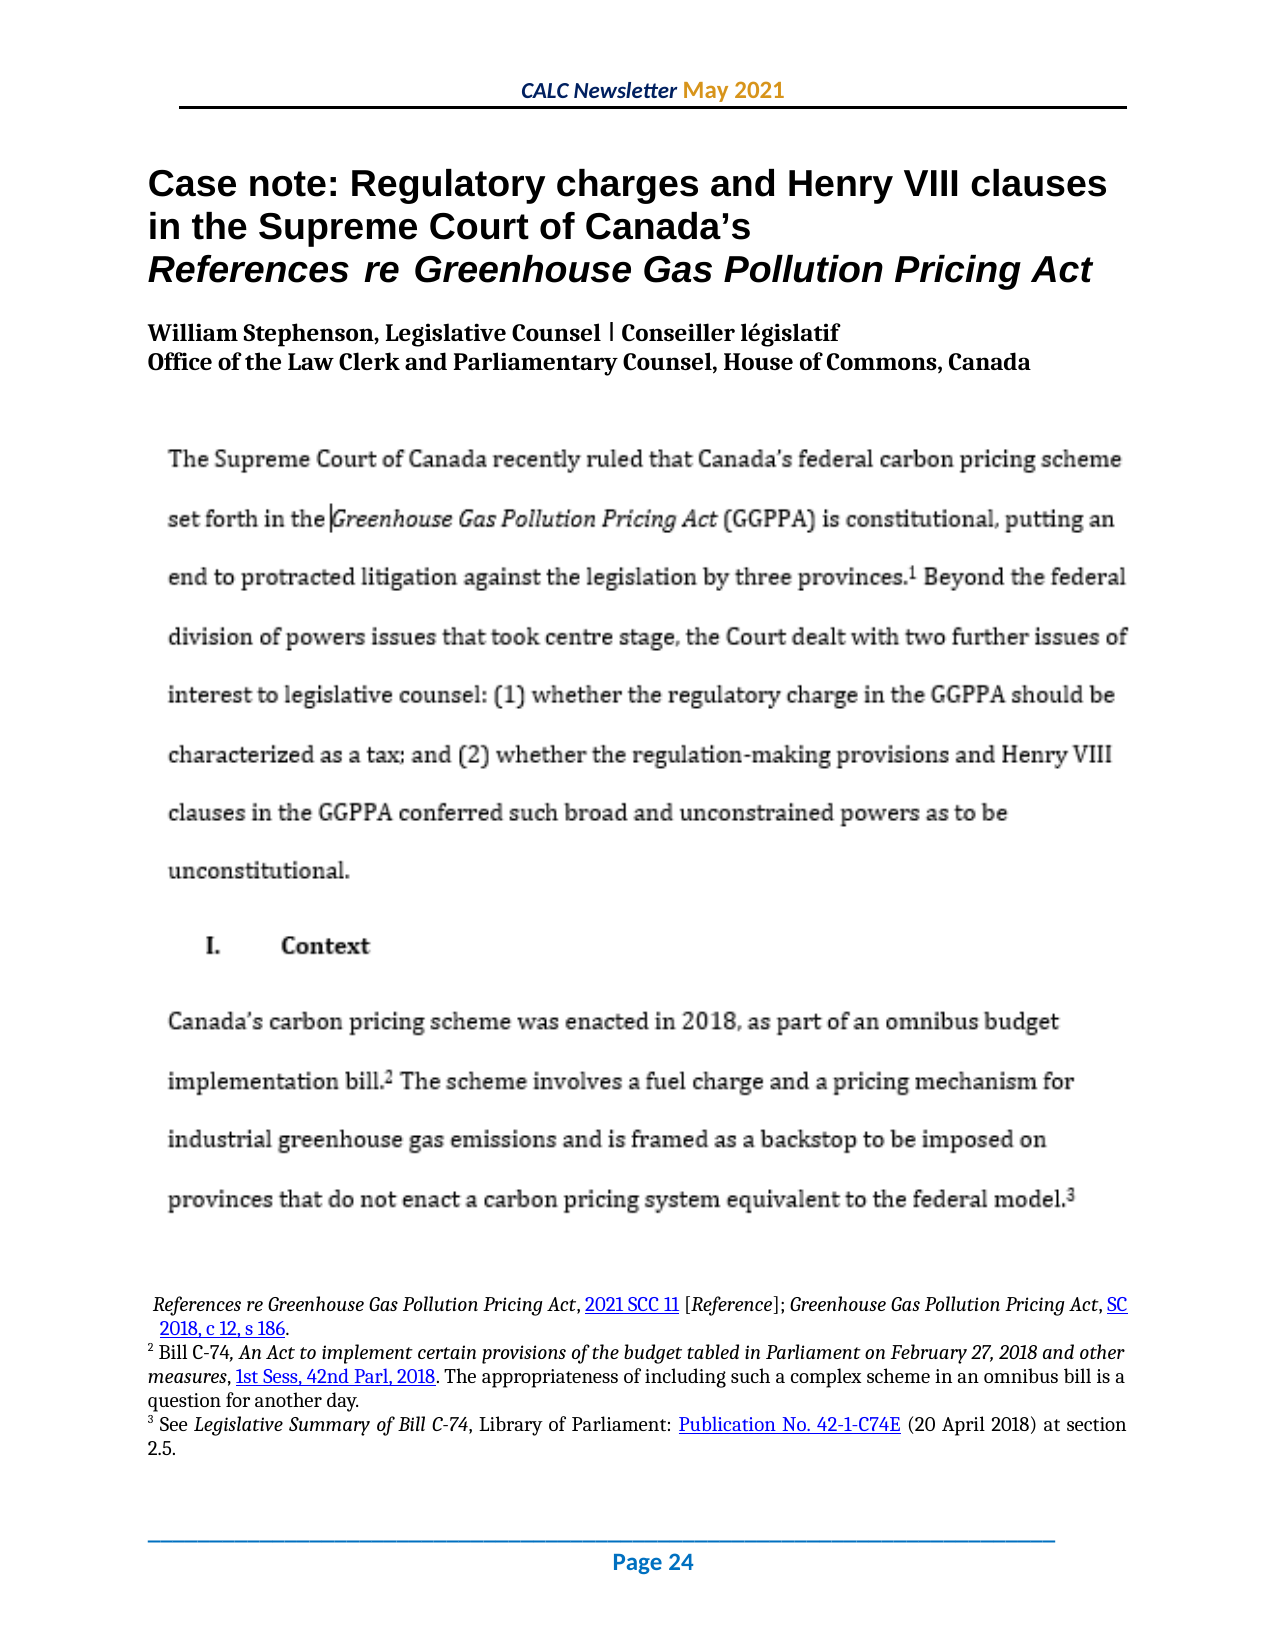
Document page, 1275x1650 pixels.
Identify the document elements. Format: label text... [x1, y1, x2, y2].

text Case note: Regulatory charges and Henry VIII clauses in the Supreme Court of Canada’s References re Greenhouse Gas Pollution Pricing Act [148, 161, 1127, 291]
text 3 See Legislative Summary of Bill C-74, Library of Parliament: Publication No. 42-1-C74E (20 April 2018) at section 2.5. [148, 1412, 1127, 1460]
text William Stephenson, Legislative Counsel ǀ Conseiller législatif [148, 319, 1127, 347]
picture [147, 419, 1142, 1250]
text 2 Bill C-74, An Act to implement certain provisions of the budget tabled in Parliament on February 27, 2018 and other measures, 1st Sess, 42nd Parl, 2018. The appropriateness of including such a complex scheme in an omnibus bill is a question for another day. [148, 1340, 1127, 1412]
text Office of the Law Clerk and Parliamentary Counsel, House of Commons, Canada [148, 347, 1127, 376]
text References re Greenhouse Gas Pollution Pricing Act, 2021 SCC 11 [Reference]; Greenhouse Gas Pollution Pricing Act, SC 2018, c 12, s 186. [148, 1292, 1127, 1340]
